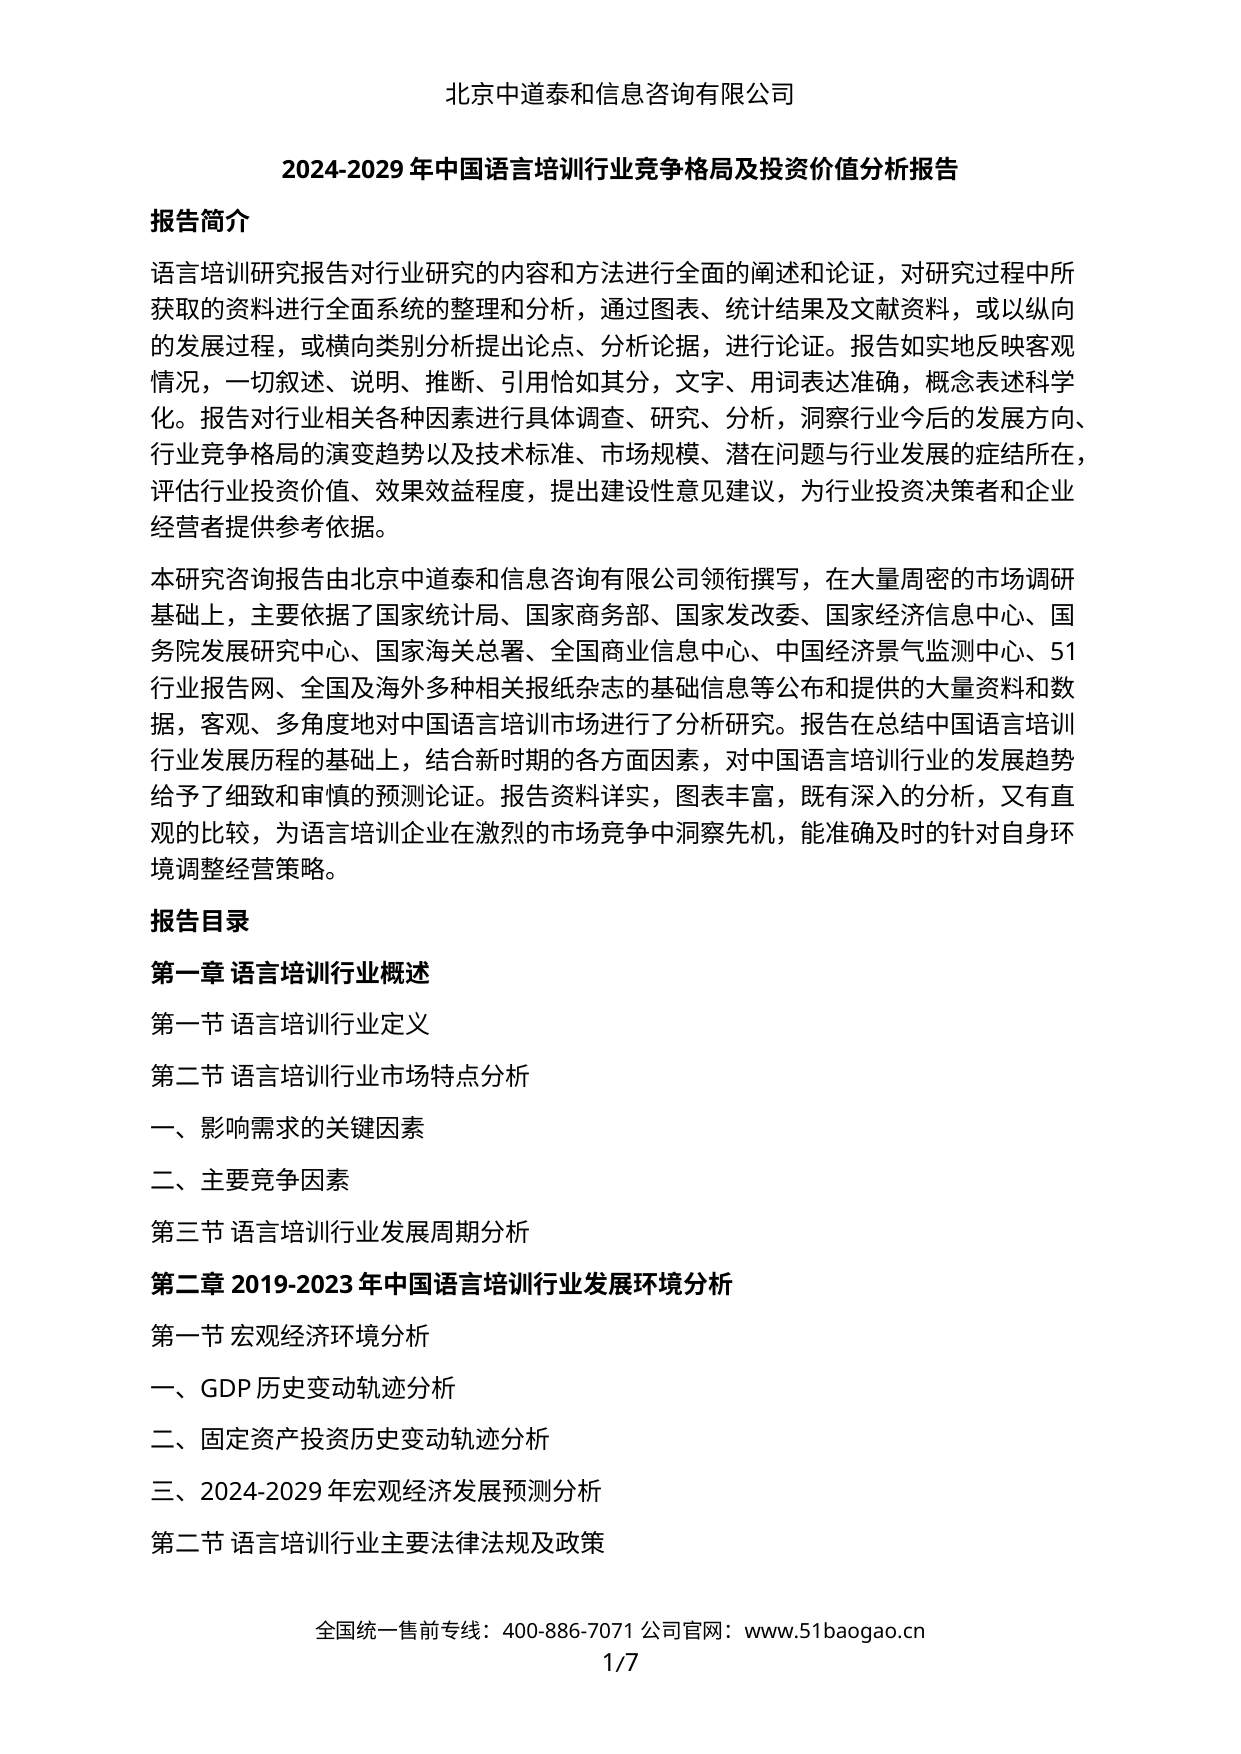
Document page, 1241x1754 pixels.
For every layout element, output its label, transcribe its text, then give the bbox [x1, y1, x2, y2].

text 二、固定资产投资历史变动轨迹分析 [150, 1420, 1090, 1456]
text 第二节 语言培训行业主要法律法规及政策 [150, 1524, 1090, 1560]
text 第一章 语言培训行业概述 [150, 953, 1090, 989]
text 一、GDP历史变动轨迹分析 [150, 1368, 1090, 1404]
text 本研究咨询报告由北京中道泰和信息咨询有限公司领衔撰写，在大量周密的市场调研基础上，主要依据了国家统计局、国家商务部、国家发改委、国家经济信息中心、国务院发展研究中心、国家海关总署、全国商业信息中心、中国经济景气监测中心、51行业报告网、全国及海外多种相关报纸杂志的基础信息等公布和提供的大量资料和数据，客观、多角度地对中国语言培训市场进行了分析研究。报告在总结中国语言培训行业发展历程的基础上，结合新时期的各方面因素，对中国语言培训行业的发展趋势给予了细致和审慎的预测论证。报告资料详实，图表丰富，既有深入的分析，又有直观的比较，为语言培训企业在激烈的市场竞争中洞察先机，能准确及时的针对自身环境调整经营策略。 [150, 559, 1090, 886]
text 三、2024-2029年宏观经济发展预测分析 [150, 1472, 1090, 1508]
text 语言培训研究报告对行业研究的内容和方法进行全面的阐述和论证，对研究过程中所获取的资料进行全面系统的整理和分析，通过图表、统计结果及文献资料，或以纵向的发展过程，或横向类别分析提出论点、分析论据，进行论证。报告如实地反映客观情况，一切叙述、说明、推断、引用恰如其分，文字、用词表达准确，概念表述科学化。报告对行业相关各种因素进行具体调查、研究、分析，洞察行业今后的发展方向、行业竞争格局的演变趋势以及技术标准、市场规模、潜在问题与行业发展的症结所在，评估行业投资价值、效果效益程度，提出建设性意见建议，为行业投资决策者和企业经营者提供参考依据。 [150, 254, 1090, 544]
text 第二章 2019-2023年中国语言培训行业发展环境分析 [150, 1264, 1090, 1301]
text 第一节 语言培训行业定义 [150, 1005, 1090, 1041]
text 2024-2029年中国语言培训行业竞争格局及投资价值分析报告 [150, 150, 1090, 186]
text 第二节 语言培训行业市场特点分析 [150, 1057, 1090, 1093]
text 第三节 语言培训行业发展周期分析 [150, 1212, 1090, 1249]
text 第一节 宏观经济环境分析 [150, 1316, 1090, 1352]
text 报告目录 [150, 901, 1090, 937]
text 报告简介 [150, 202, 1090, 238]
text 一、影响需求的关键因素 [150, 1109, 1090, 1145]
text 二、主要竞争因素 [150, 1161, 1090, 1197]
